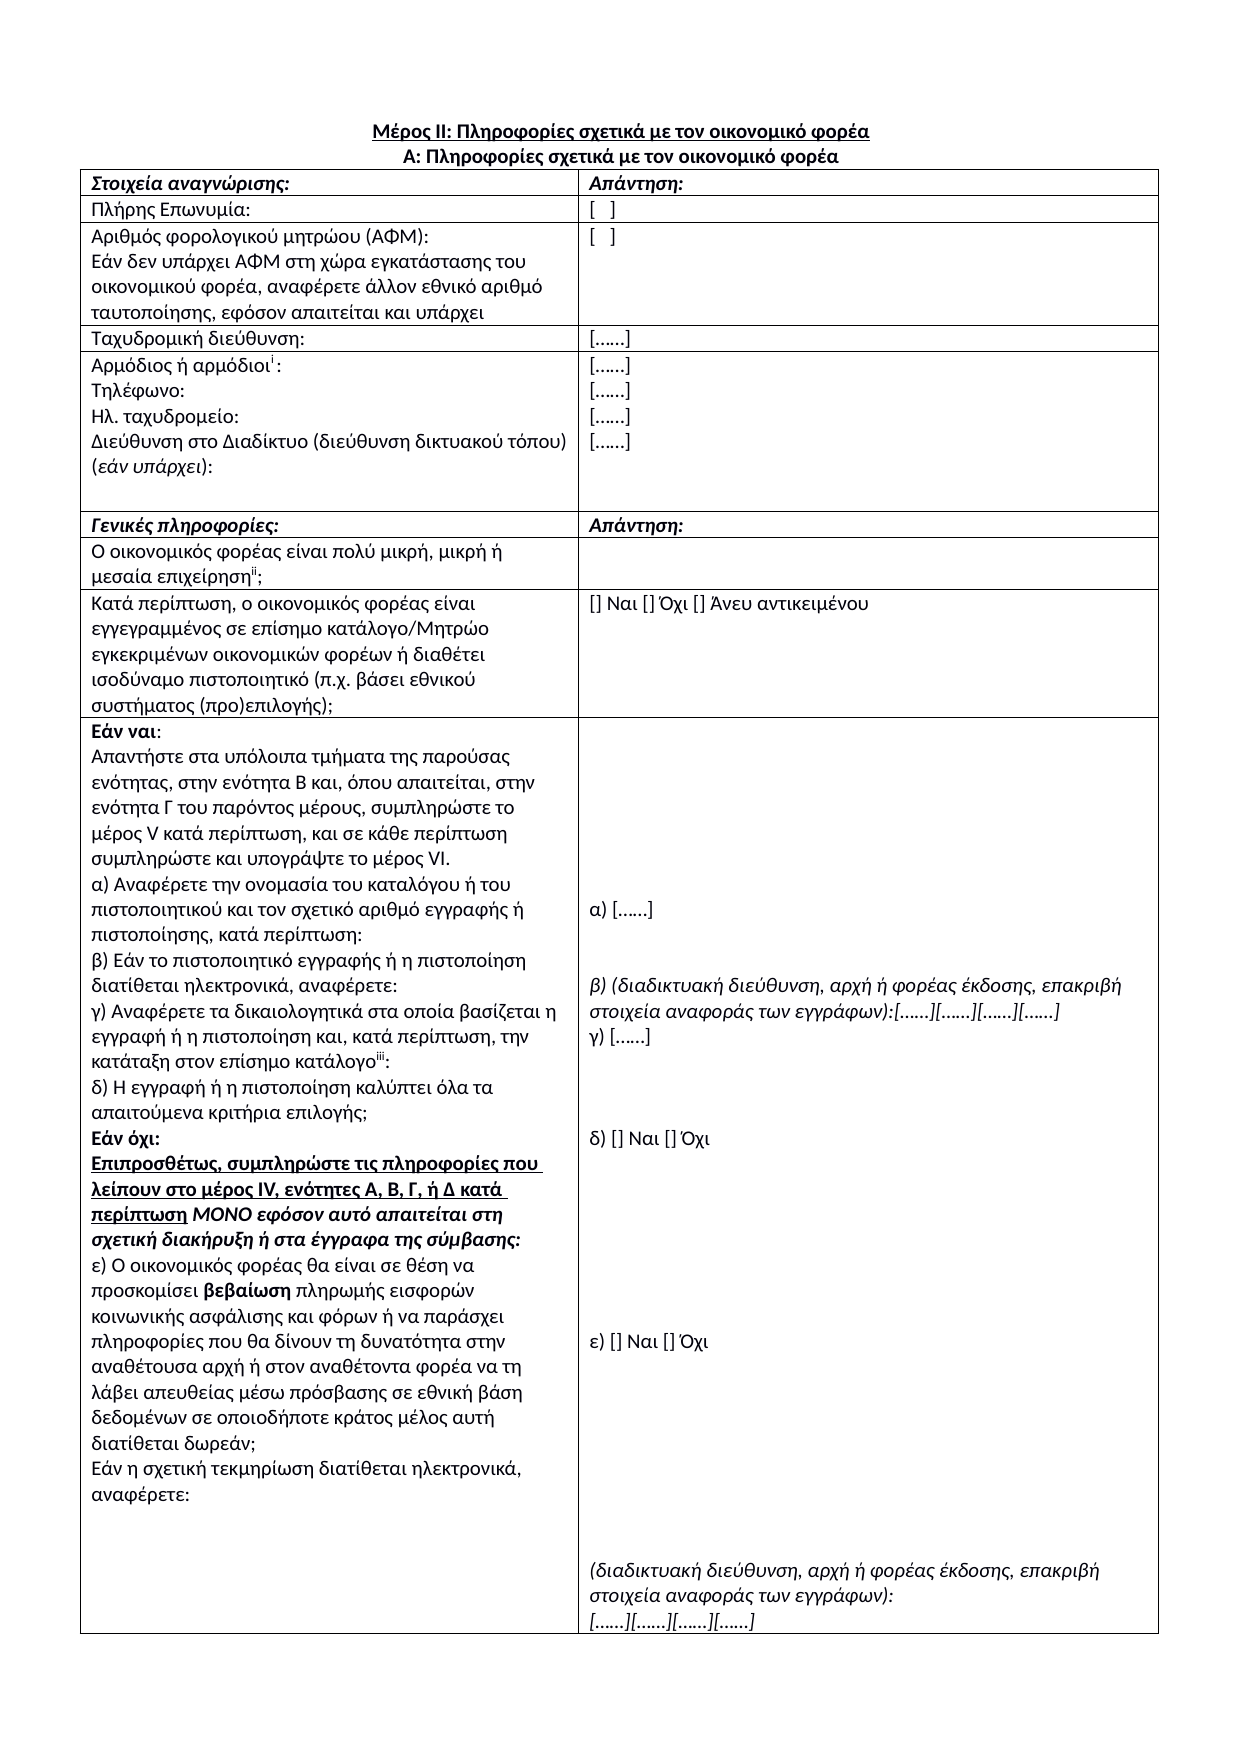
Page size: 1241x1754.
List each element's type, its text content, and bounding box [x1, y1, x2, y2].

table_cell Αρμόδιος ή αρμόδιοι : Τηλέφωνο: Ηλ. ταχυδρομείο: Διεύθυνση στο Διαδίκτυο (διεύθυνση δικτυακού τόπου) (εάν υπάρχει): [81, 352, 578, 511]
table_cell α) [……] β) (διαδικτυακή διεύθυνση, αρχή ή φορέας έκδοσης, επακριβή στοιχεία αναφοράς των εγγράφων):[……][……][……][……] γ) [……] δ) [] Ναι [] Όχι ε) [] Ναι [] Όχι (διαδικτυακή διεύθυνση, αρχή ή φορέας έκδοσης, επακριβή στοιχεία αναφοράς των εγγράφων): [……][……][……][……] [579, 718, 1158, 1633]
table_cell Απάντηση: [579, 512, 1158, 537]
table_cell Πλήρης Επωνυμία: [81, 196, 578, 222]
text Μέρος II: Πληροφορίες σχετικά με τον οικονομικό φορέα [119, 118, 1123, 143]
table_header Στοιχεία αναγνώρισης: [81, 170, 578, 195]
table_cell Εάν ναι: Απαντήστε στα υπόλοιπα τμήματα της παρούσας ενότητας, στην ενότητα Β και, όπου απαιτείται, στην ενότητα Γ του παρόντος μέρους, συμπληρώστε το μέρος V κατά περίπτωση, και σε κάθε περίπτωση συμπληρώστε και υπογράψτε το μέρος VI. α) Αναφέρετε την ονομασία του καταλόγου ή του πιστοποιητικού και τον σχετικό αριθμό εγγραφής ή πιστοποίησης, κατά περίπτωση: β) Εάν το πιστοποιητικό εγγραφής ή η πιστοποίηση διατίθεται ηλεκτρονικά, αναφέρετε: γ) Αναφέρετε τα δικαιολογητικά στα οποία βασίζεται η εγγραφή ή η πιστοποίηση και, κατά περίπτωση, την κατάταξη στον επίσημο κατάλογο: δ) Η εγγραφή ή η πιστοποίηση καλύπτει όλα τα απαιτούμενα κριτήρια επιλογής; Εάν όχι: Επιπροσθέτως, συμπληρώστε τις πληροφορίες που λείπουν στο μέρος IV, ενότητες Α, Β, Γ, ή Δ κατά περίπτωση ΜΟΝΟ εφόσον αυτό απαιτείται στη σχετική διακήρυξη ή στα έγγραφα της σύμβασης: ε) Ο οικονομικός φορέας θα είναι σε θέση να προσκομίσει βεβαίωση πληρωμής εισφορών κοινωνικής ασφάλισης και φόρων ή να παράσχει πληροφορίες που θα δίνουν τη δυνατότητα στην αναθέτουσα αρχή ή στον αναθέτοντα φορέα να τη λάβει απευθείας μέσω πρόσβασης σε εθνική βάση δεδομένων σε οποιοδήποτε κράτος μέλος αυτή διατίθεται δωρεάν; Εάν η σχετική τεκμηρίωση διατίθεται ηλεκτρονικά, αναφέρετε: [81, 718, 578, 1633]
table_cell Γενικές πληροφορίες: [81, 512, 578, 537]
text Α: Πληροφορίες σχετικά με τον οικονομικό φορέα [119, 143, 1123, 169]
table_cell [579, 538, 1158, 589]
table_cell Κατά περίπτωση, ο οικονομικός φορέας είναι εγγεγραμμένος σε επίσημο κατάλογο/Μητρώο εγκεκριμένων οικονομικών φορέων ή διαθέτει ισοδύναμο πιστοποιητικό (π.χ. βάσει εθνικού συστήματος (προ)επιλογής); [81, 590, 578, 717]
table_cell [ ] [579, 196, 1158, 222]
table_cell Ταχυδρομική διεύθυνση: [81, 326, 578, 351]
table_cell Ο οικονομικός φορέας είναι πολύ μικρή, μικρή ή μεσαία επιχείρηση; [81, 538, 578, 589]
table_cell [] Ναι [] Όχι [] Άνευ αντικειμένου [579, 590, 1158, 717]
table_cell [……] [579, 326, 1158, 351]
table_header Απάντηση: [579, 170, 1158, 195]
table_cell [……] [……] [……] [……] [579, 352, 1158, 511]
table_cell [ ] [579, 223, 1158, 324]
table_cell Αριθμός φορολογικού μητρώου (ΑΦΜ): Εάν δεν υπάρχει ΑΦΜ στη χώρα εγκατάστασης του οικονομικού φορέα, αναφέρετε άλλον εθνικό αριθμό ταυτοποίησης, εφόσον απαιτείται και υπάρχει [81, 223, 578, 324]
